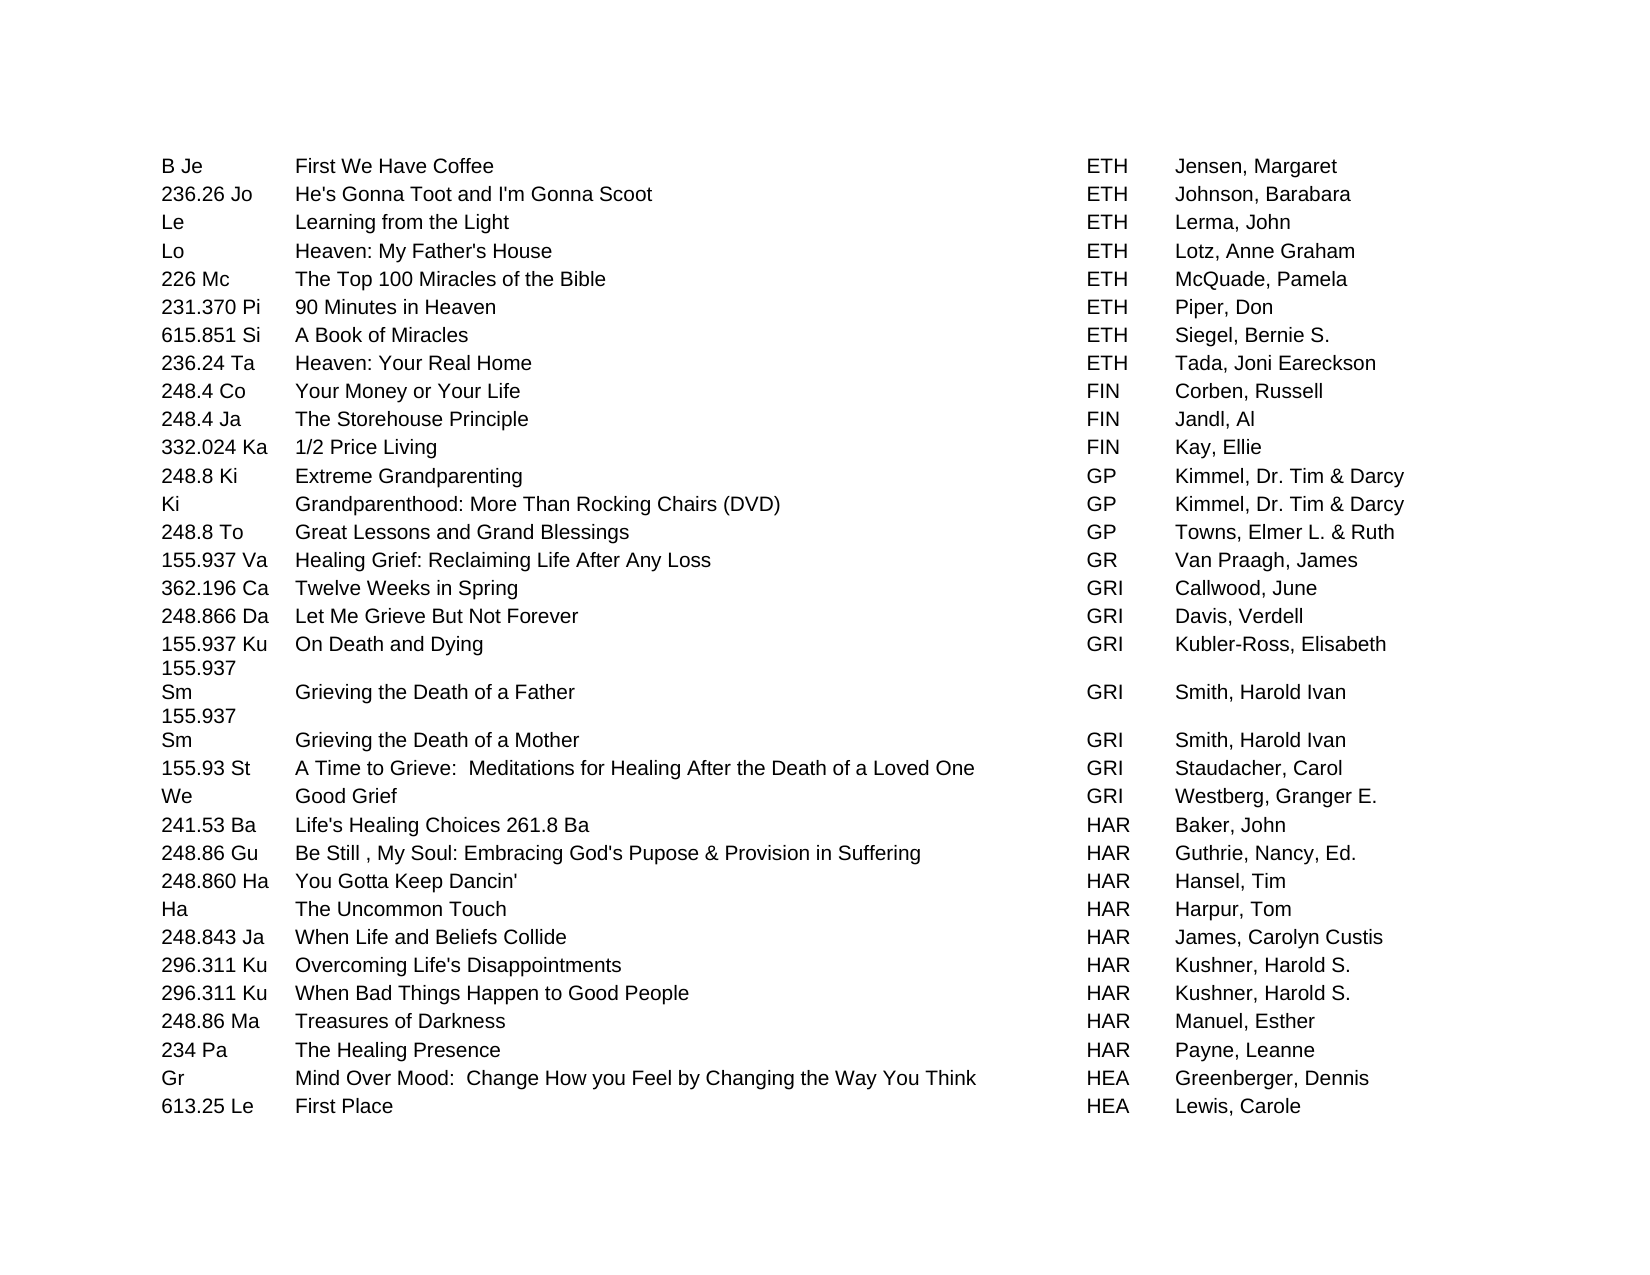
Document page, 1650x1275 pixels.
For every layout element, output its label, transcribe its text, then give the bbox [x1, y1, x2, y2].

table_cell Kubler-Ross, Elisabeth [1164, 628, 1524, 656]
table_cell The Top 100 Miracles of the Bible [284, 262, 1075, 291]
table_cell 226 Mc [150, 262, 284, 291]
table_cell GR [1075, 544, 1164, 572]
table_cell The Uncommon Touch [284, 893, 1075, 921]
table_cell Corben, Russell [1164, 375, 1524, 403]
table_cell Davis, Verdell [1164, 600, 1524, 628]
table_cell GRI [1075, 780, 1164, 808]
table_cell Mind Over Mood: Change How you Feel by Changing the Way You Think [284, 1061, 1075, 1089]
table_cell 1/2 Price Living [284, 431, 1075, 459]
table_cell 248.86 Ma [150, 1005, 284, 1033]
table_cell 241.53 Ba [150, 808, 284, 836]
table_cell GRI [1075, 628, 1164, 656]
table_cell HAR [1075, 949, 1164, 977]
table_cell Kay, Ellie [1164, 431, 1524, 459]
table_cell McQuade, Pamela [1164, 262, 1524, 291]
table_cell A Book of Miracles [284, 319, 1075, 347]
table_cell HAR [1075, 977, 1164, 1005]
table_cell Good Grief [284, 780, 1075, 808]
table_cell Healing Grief: Reclaiming Life After Any Loss [284, 544, 1075, 572]
table_cell ETH [1075, 347, 1164, 375]
table_cell Harpur, Tom [1164, 893, 1524, 921]
table_cell HAR [1075, 921, 1164, 949]
table_cell 248.8 To [150, 516, 284, 544]
table_cell Kimmel, Dr. Tim & Darcy [1164, 459, 1524, 487]
table_cell 248.843 Ja [150, 921, 284, 949]
table_cell Guthrie, Nancy, Ed. [1164, 836, 1524, 864]
table_cell First We Have Coffee [284, 150, 1075, 178]
table_cell You Gotta Keep Dancin' [284, 865, 1075, 893]
table_cell Be Still , My Soul: Embracing God's Pupose & Provision in Suffering [284, 836, 1075, 864]
table_cell GRI [1075, 752, 1164, 780]
table_cell Overcoming Life's Disappointments [284, 949, 1075, 977]
table_cell Let Me Grieve But Not Forever [284, 600, 1075, 628]
table_cell 234 Pa [150, 1033, 284, 1061]
table_cell Westberg, Granger E. [1164, 780, 1524, 808]
table_cell Jandl, Al [1164, 403, 1524, 431]
table_cell ETH [1075, 178, 1164, 206]
table_cell Callwood, June [1164, 572, 1524, 600]
table_cell 248.8 Ki [150, 459, 284, 487]
table_cell When Life and Beliefs Collide [284, 921, 1075, 949]
table_cell Greenberger, Dennis [1164, 1061, 1524, 1089]
table_cell HAR [1075, 836, 1164, 864]
table_cell Staudacher, Carol [1164, 752, 1524, 780]
table_cell Payne, Leanne [1164, 1033, 1524, 1061]
table_cell Hansel, Tim [1164, 865, 1524, 893]
table_cell GRI [1075, 572, 1164, 600]
table_cell 90 Minutes in Heaven [284, 291, 1075, 319]
table_cell Grandparenthood: More Than Rocking Chairs (DVD) [284, 488, 1075, 516]
table_cell Ha [150, 893, 284, 921]
table_cell 362.196 Ca [150, 572, 284, 600]
table_cell Lerma, John [1164, 206, 1524, 234]
table_cell GRI [1075, 656, 1164, 704]
table_cell We [150, 780, 284, 808]
table_cell HEA [1075, 1090, 1164, 1118]
table_cell 332.024 Ka [150, 431, 284, 459]
table_cell ETH [1075, 150, 1164, 178]
table_cell Siegel, Bernie S. [1164, 319, 1524, 347]
table_cell 248.86 Gu [150, 836, 284, 864]
table_cell Manuel, Esther [1164, 1005, 1524, 1033]
table_cell Lo [150, 234, 284, 262]
table_cell Towns, Elmer L. & Ruth [1164, 516, 1524, 544]
table_cell Grieving the Death of a Mother [284, 704, 1075, 752]
table_cell 155.937 Va [150, 544, 284, 572]
table_cell ETH [1075, 234, 1164, 262]
table_cell Gr [150, 1061, 284, 1089]
table_cell Tada, Joni Eareckson [1164, 347, 1524, 375]
table_cell Kushner, Harold S. [1164, 949, 1524, 977]
table_cell HAR [1075, 1005, 1164, 1033]
table_cell HAR [1075, 893, 1164, 921]
table_cell Twelve Weeks in Spring [284, 572, 1075, 600]
table_cell The Storehouse Principle [284, 403, 1075, 431]
table_cell He's Gonna Toot and I'm Gonna Scoot [284, 178, 1075, 206]
table_cell On Death and Dying [284, 628, 1075, 656]
table_cell FIN [1075, 431, 1164, 459]
table_cell James, Carolyn Custis [1164, 921, 1524, 949]
table_cell ETH [1075, 262, 1164, 291]
table_cell 231.370 Pi [150, 291, 284, 319]
table_cell Ki [150, 488, 284, 516]
table_cell When Bad Things Happen to Good People [284, 977, 1075, 1005]
table_cell ETH [1075, 206, 1164, 234]
table_cell Your Money or Your Life [284, 375, 1075, 403]
table_cell Treasures of Darkness [284, 1005, 1075, 1033]
table_cell Life's Healing Choices 261.8 Ba [284, 808, 1075, 836]
table_cell B Je [150, 150, 284, 178]
table_cell Smith, Harold Ivan [1164, 704, 1524, 752]
table_cell Learning from the Light [284, 206, 1075, 234]
table_cell Heaven: Your Real Home [284, 347, 1075, 375]
table_cell HAR [1075, 865, 1164, 893]
table_cell HAR [1075, 1033, 1164, 1061]
table_cell 615.851 Si [150, 319, 284, 347]
table_cell Lewis, Carole [1164, 1090, 1524, 1118]
table_cell 296.311 Ku [150, 949, 284, 977]
table_cell ETH [1075, 291, 1164, 319]
table_cell Grieving the Death of a Father [284, 656, 1075, 704]
table_cell Heaven: My Father's House [284, 234, 1075, 262]
table_cell 155.937 Ku [150, 628, 284, 656]
table_cell Extreme Grandparenting [284, 459, 1075, 487]
table_cell Great Lessons and Grand Blessings [284, 516, 1075, 544]
table_cell Lotz, Anne Graham [1164, 234, 1524, 262]
table_cell Van Praagh, James [1164, 544, 1524, 572]
table_cell HAR [1075, 808, 1164, 836]
table_cell ETH [1075, 319, 1164, 347]
table_cell GRI [1075, 600, 1164, 628]
table_cell Smith, Harold Ivan [1164, 656, 1524, 704]
table_cell 248.866 Da [150, 600, 284, 628]
table_cell GP [1075, 488, 1164, 516]
table_cell A Time to Grieve: Meditations for Healing After the Death of a Loved One [284, 752, 1075, 780]
table_cell Kimmel, Dr. Tim & Darcy [1164, 488, 1524, 516]
table_cell The Healing Presence [284, 1033, 1075, 1061]
table_cell 236.26 Jo [150, 178, 284, 206]
table_cell HEA [1075, 1061, 1164, 1089]
table_cell First Place [284, 1090, 1075, 1118]
table_cell 248.860 Ha [150, 865, 284, 893]
table_cell Johnson, Barabara [1164, 178, 1524, 206]
table_cell 248.4 Co [150, 375, 284, 403]
table_cell Baker, John [1164, 808, 1524, 836]
table_cell 155.93 St [150, 752, 284, 780]
table_cell 155.937 Sm [150, 656, 284, 704]
table_cell 248.4 Ja [150, 403, 284, 431]
table_cell GP [1075, 516, 1164, 544]
table_cell FIN [1075, 403, 1164, 431]
table_cell Piper, Don [1164, 291, 1524, 319]
table_cell Le [150, 206, 284, 234]
table_cell 613.25 Le [150, 1090, 284, 1118]
table_cell GRI [1075, 704, 1164, 752]
table_cell 236.24 Ta [150, 347, 284, 375]
table_cell 296.311 Ku [150, 977, 284, 1005]
table_cell Jensen, Margaret [1164, 150, 1524, 178]
table_cell FIN [1075, 375, 1164, 403]
table_cell GP [1075, 459, 1164, 487]
table_cell Kushner, Harold S. [1164, 977, 1524, 1005]
table_cell 155.937 Sm [150, 704, 284, 752]
